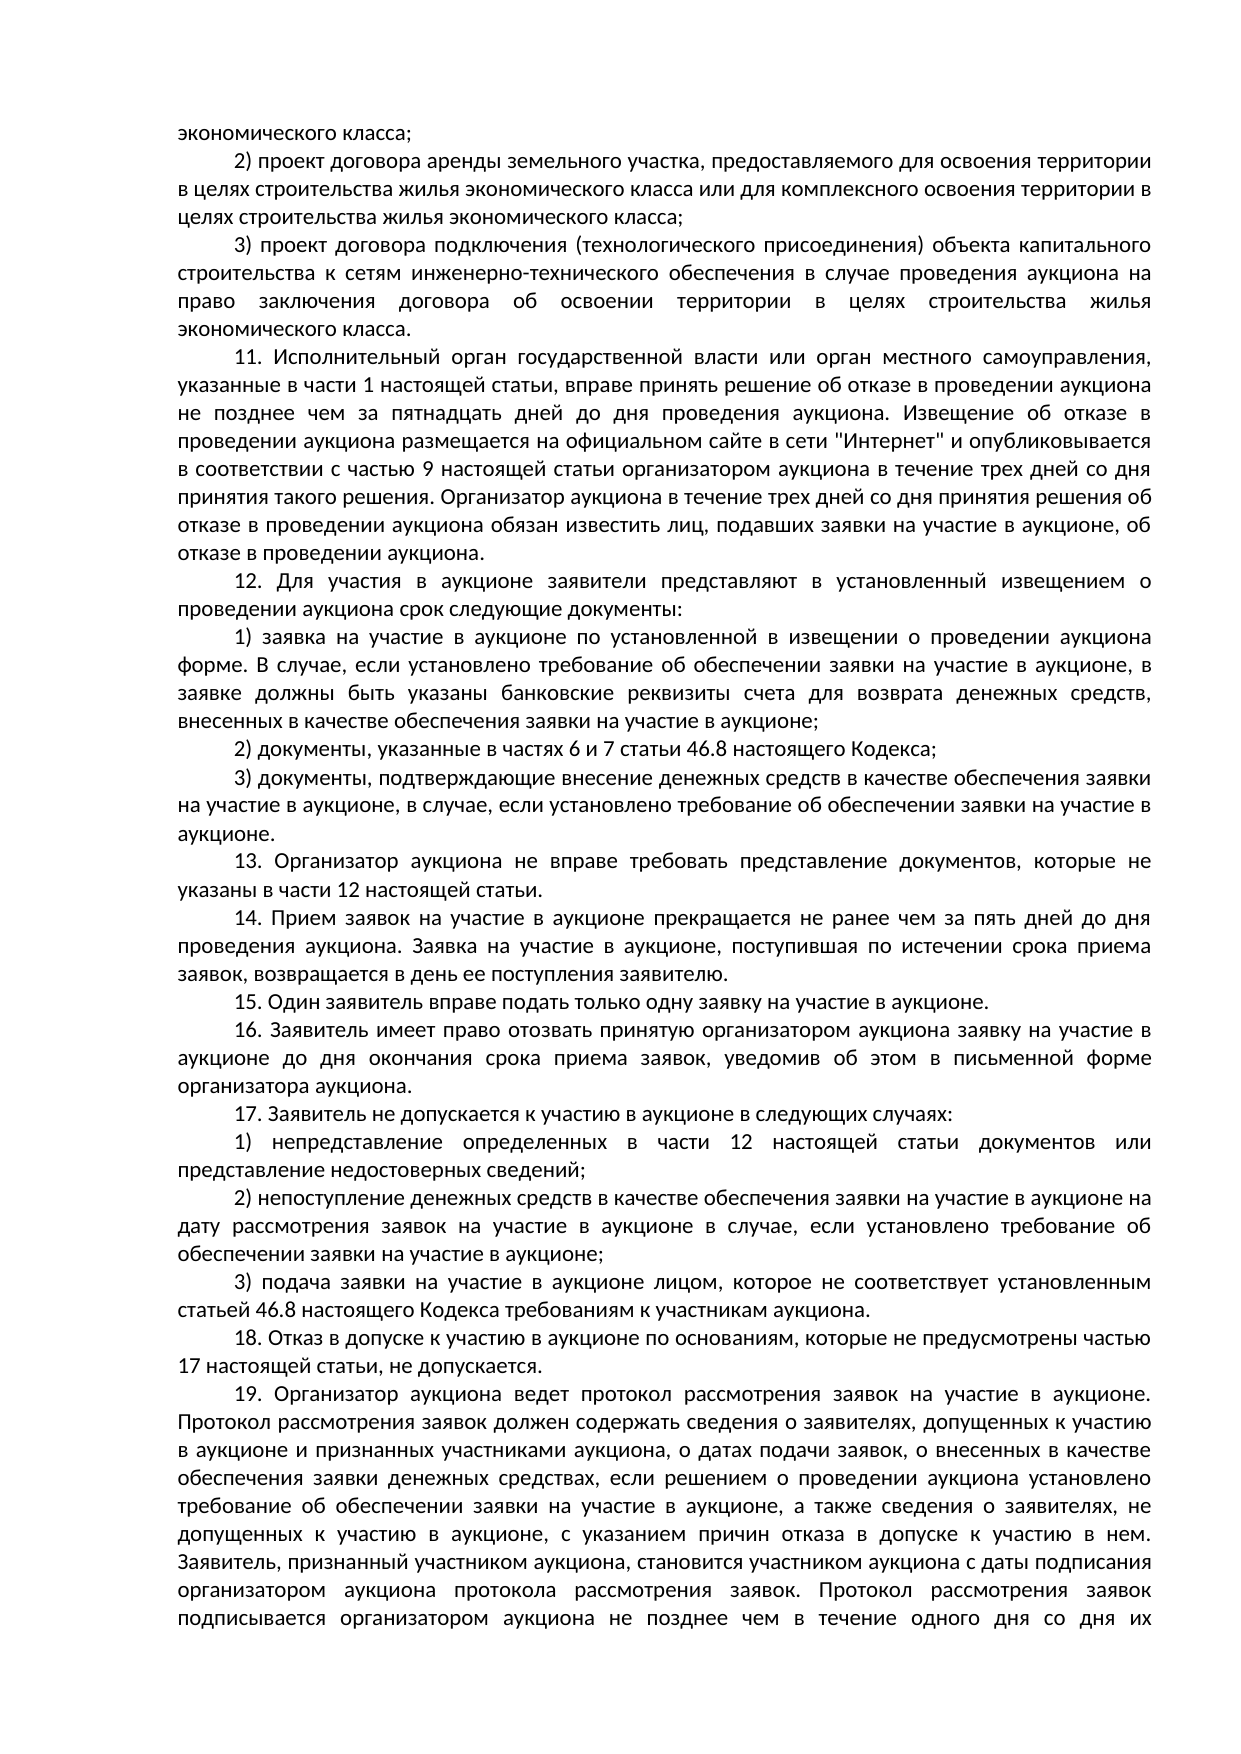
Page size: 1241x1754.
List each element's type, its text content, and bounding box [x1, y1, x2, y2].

text 18. Отказ в допуске к участию в аукционе по основаниям, которые не предусмотрены частью 17 настоящей статьи, не допускается. [177, 1323, 1152, 1379]
text 12. Для участия в аукционе заявители представляют в установленный извещением о проведении аукциона срок следующие документы: [177, 566, 1152, 622]
text 13. Организатор аукциона не вправе требовать представление документов, которые не указаны в части 12 настоящей статьи. [177, 847, 1152, 903]
text 16. Заявитель имеет право отозвать принятую организатором аукциона заявку на участие в аукционе до дня окончания срока приема заявок, уведомив об этом в письменной форме организатора аукциона. [177, 1015, 1152, 1099]
text 3) проект договора подключения (технологического присоединения) объекта капитального строительства к сетям инженерно-технического обеспечения в случае проведения аукциона на право заключения договора об освоении территории в целях строительства жилья экономического класса. [177, 230, 1152, 342]
text 15. Один заявитель вправе подать только одну заявку на участие в аукционе. [177, 987, 1152, 1015]
text 14. Прием заявок на участие в аукционе прекращается не ранее чем за пять дней до дня проведения аукциона. Заявка на участие в аукционе, поступившая по истечении срока приема заявок, возвращается в день ее поступления заявителю. [177, 903, 1152, 987]
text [177, 118, 1152, 146]
text 3) документы, подтверждающие внесение денежных средств в качестве обеспечения заявки на участие в аукционе, в случае, если установлено требование об обеспечении заявки на участие в аукционе. [177, 763, 1152, 847]
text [177, 1379, 1152, 1631]
text 3) подача заявки на участие в аукционе лицом, которое не соответствует установленным статьей 46.8 настоящего Кодекса требованиям к участникам аукциона. [177, 1267, 1152, 1323]
text 1) заявка на участие в аукционе по установленной в извещении о проведении аукциона форме. В случае, если установлено требование об обеспечении заявки на участие в аукционе, в заявке должны быть указаны банковские реквизиты счета для возврата денежных средств, внесенных в качестве обеспечения заявки на участие в аукционе; [177, 622, 1152, 734]
text 2) непоступление денежных средств в качестве обеспечения заявки на участие в аукционе на дату рассмотрения заявок на участие в аукционе в случае, если установлено требование об обеспечении заявки на участие в аукционе; [177, 1183, 1152, 1267]
text 2) проект договора аренды земельного участка, предоставляемого для освоения территории в целях строительства жилья экономического класса или для комплексного освоения территории в целях строительства жилья экономического класса; [177, 146, 1152, 230]
text 2) документы, указанные в частях 6 и 7 статьи 46.8 настоящего Кодекса; [177, 734, 1152, 763]
text 17. Заявитель не допускается к участию в аукционе в следующих случаях: [177, 1099, 1152, 1127]
text 11. Исполнительный орган государственной власти или орган местного самоуправления, указанные в части 1 настоящей статьи, вправе принять решение об отказе в проведении аукциона не позднее чем за пятнадцать дней до дня проведения аукциона. Извещение об отказе в проведении аукциона размещается на официальном сайте в сети "Интернет" и опубликовывается в соответствии с частью 9 настоящей статьи организатором аукциона в течение трех дней со дня принятия такого решения. Организатор аукциона в течение трех дней со дня принятия решения об отказе в проведении аукциона обязан известить лиц, подавших заявки на участие в аукционе, об отказе в проведении аукциона. [177, 342, 1152, 566]
text 1) непредставление определенных в части 12 настоящей статьи документов или представление недостоверных сведений; [177, 1127, 1152, 1183]
